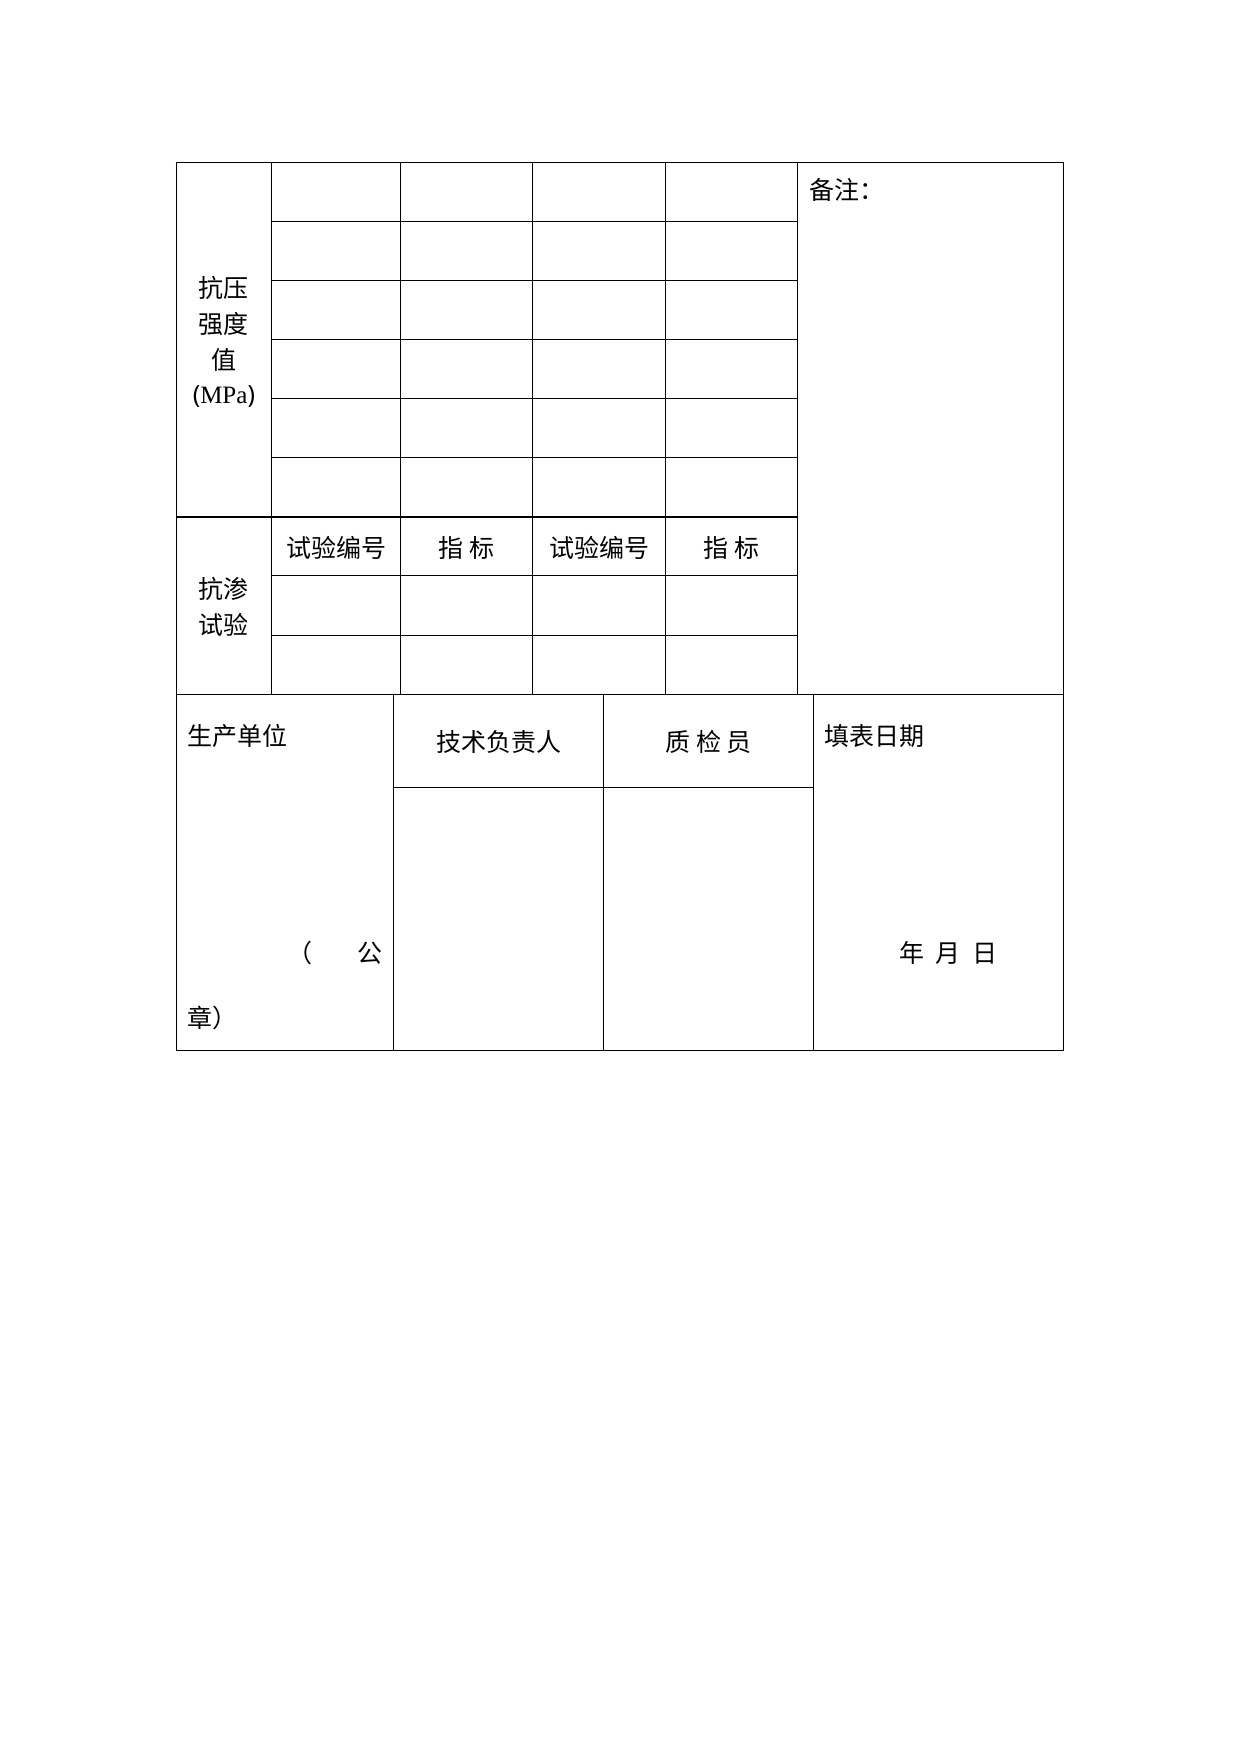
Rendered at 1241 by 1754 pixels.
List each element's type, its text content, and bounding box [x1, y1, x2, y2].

table_cell [401, 340, 532, 398]
table_cell [272, 636, 400, 693]
table_cell 试验编号 [272, 518, 400, 575]
table_cell [272, 458, 400, 516]
table_cell [394, 788, 603, 1049]
table_cell [533, 636, 665, 693]
table_cell 指 标 [666, 518, 797, 575]
table_cell [604, 788, 813, 1049]
table_cell [533, 163, 665, 221]
table_cell 抗渗试验 [177, 518, 271, 693]
table_cell [666, 576, 797, 634]
table_cell [533, 340, 665, 398]
table_cell [666, 340, 797, 398]
table_cell 备注： [798, 163, 1063, 693]
table_cell [666, 222, 797, 280]
table_cell [666, 399, 797, 457]
table_cell 每组抗压强度值(MPa) [177, 163, 271, 516]
table_cell [272, 281, 400, 339]
table_cell 试验编号 [533, 518, 665, 575]
table_cell [666, 281, 797, 339]
table_cell [272, 340, 400, 398]
table_cell [533, 399, 665, 457]
table_cell [666, 163, 797, 221]
table_cell 指 标 [401, 518, 532, 575]
table_cell [401, 281, 532, 339]
table_cell [272, 163, 400, 221]
table_cell 技术负责人 [394, 695, 603, 787]
table_cell [533, 458, 665, 516]
table_cell [533, 281, 665, 339]
table_cell [401, 163, 532, 221]
table_cell [272, 222, 400, 280]
table_cell [401, 458, 532, 516]
table_cell [401, 636, 532, 693]
table_cell [401, 222, 532, 280]
table_cell [272, 399, 400, 457]
table_cell [533, 222, 665, 280]
table_cell [401, 399, 532, 457]
table_cell [666, 458, 797, 516]
table_cell 填表日期 年 月 日 [814, 695, 1063, 1049]
table_cell [272, 576, 400, 634]
table_cell 生产单位 （公章） [177, 695, 393, 1049]
table_cell 质 检 员 [604, 695, 813, 787]
table_cell [533, 576, 665, 634]
table_cell [401, 576, 532, 634]
table_cell [666, 636, 797, 693]
